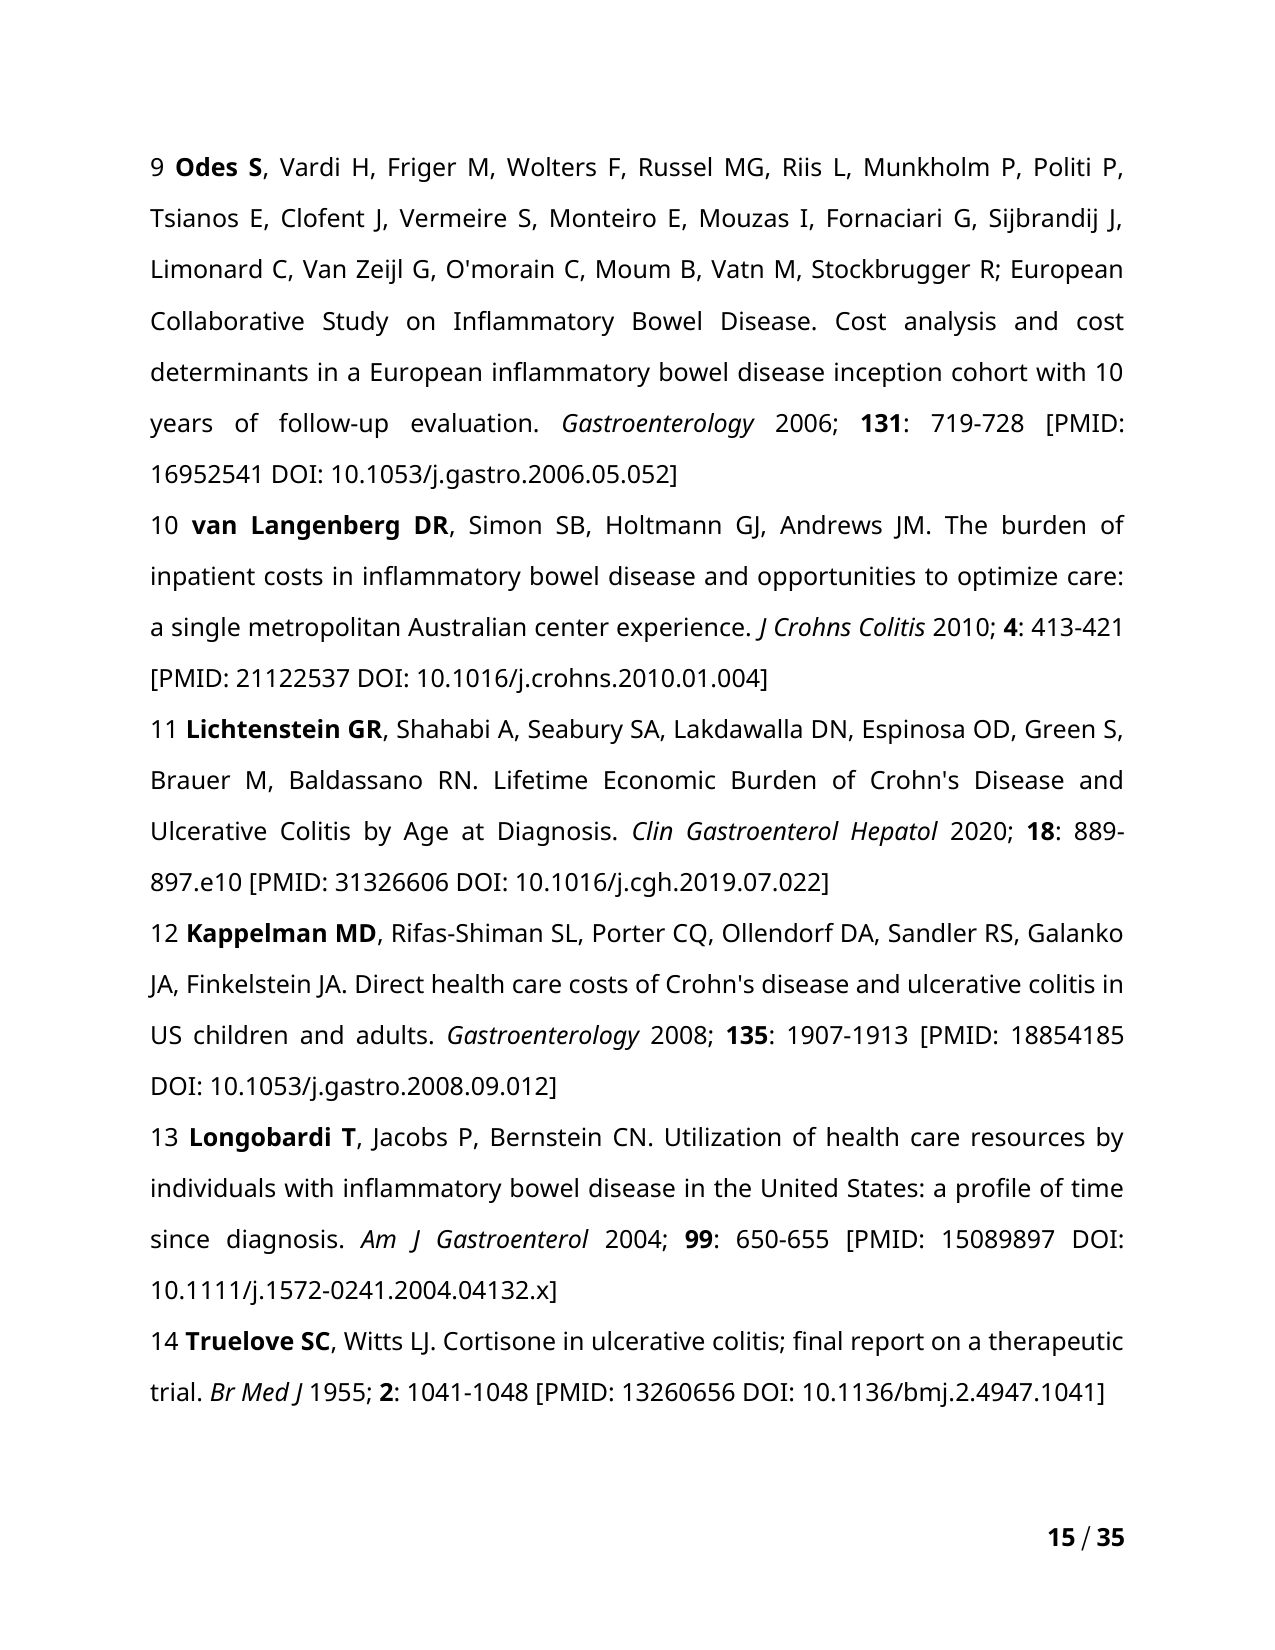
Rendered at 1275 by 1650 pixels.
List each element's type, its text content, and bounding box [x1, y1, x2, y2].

text 11 Lichtenstein GR, Shahabi A, Seabury SA, Lakdawalla DN, Espinosa OD, Green S, Brauer M, Baldassano RN. Lifetime Economic Burden of Crohn's Disease and Ulcerative Colitis by Age at Diagnosis. Clin Gastroenterol Hepatol 2020; 18: 889-897.e10 [PMID: 31326606 DOI: 10.1016/j.cgh.2019.07.022] [150, 711, 1125, 899]
text 14 Truelove SC, Witts LJ. Cortisone in ulcerative colitis; final report on a therapeutic trial. Br Med J 1955; 2: 1041-1048 [PMID: 13260656 DOI: 10.1136/bmj.2.4947.1041] [150, 1324, 1125, 1409]
text 12 Kappelman MD, Rifas-Shiman SL, Porter CQ, Ollendorf DA, Sandler RS, Galanko JA, Finkelstein JA. Direct health care costs of Crohn's disease and ulcerative colitis in US children and adults. Gastroenterology 2008; 135: 1907-1913 [PMID: 18854185 DOI: 10.1053/j.gastro.2008.09.012] [150, 916, 1125, 1103]
text 9 Odes S, Vardi H, Friger M, Wolters F, Russel MG, Riis L, Munkholm P, Politi P, Tsianos E, Clofent J, Vermeire S, Monteiro E, Mouzas I, Fornaciari G, Sijbrandij J, Limonard C, Van Zeijl G, O'morain C, Moum B, Vatn M, Stockbrugger R; European Collaborative Study on Inflammatory Bowel Disease. Cost analysis and cost determinants in a European inflammatory bowel disease inception cohort with 10 years of follow-up evaluation. Gastroenterology 2006; 131: 719-728 [PMID: 16952541 DOI: 10.1053/j.gastro.2006.05.052] [150, 150, 1125, 490]
text 13 Longobardi T, Jacobs P, Bernstein CN. Utilization of health care resources by individuals with inflammatory bowel disease in the United States: a profile of time since diagnosis. Am J Gastroenterol 2004; 99: 650-655 [PMID: 15089897 DOI: 10.1111/j.1572-0241.2004.04132.x] [150, 1120, 1125, 1307]
text 10 van Langenberg DR, Simon SB, Holtmann GJ, Andrews JM. The burden of inpatient costs in inflammatory bowel disease and opportunities to optimize care: a single metropolitan Australian center experience. J Crohns Colitis 2010; 4: 413-421 [PMID: 21122537 DOI: 10.1016/j.crohns.2010.01.004] [150, 507, 1125, 694]
